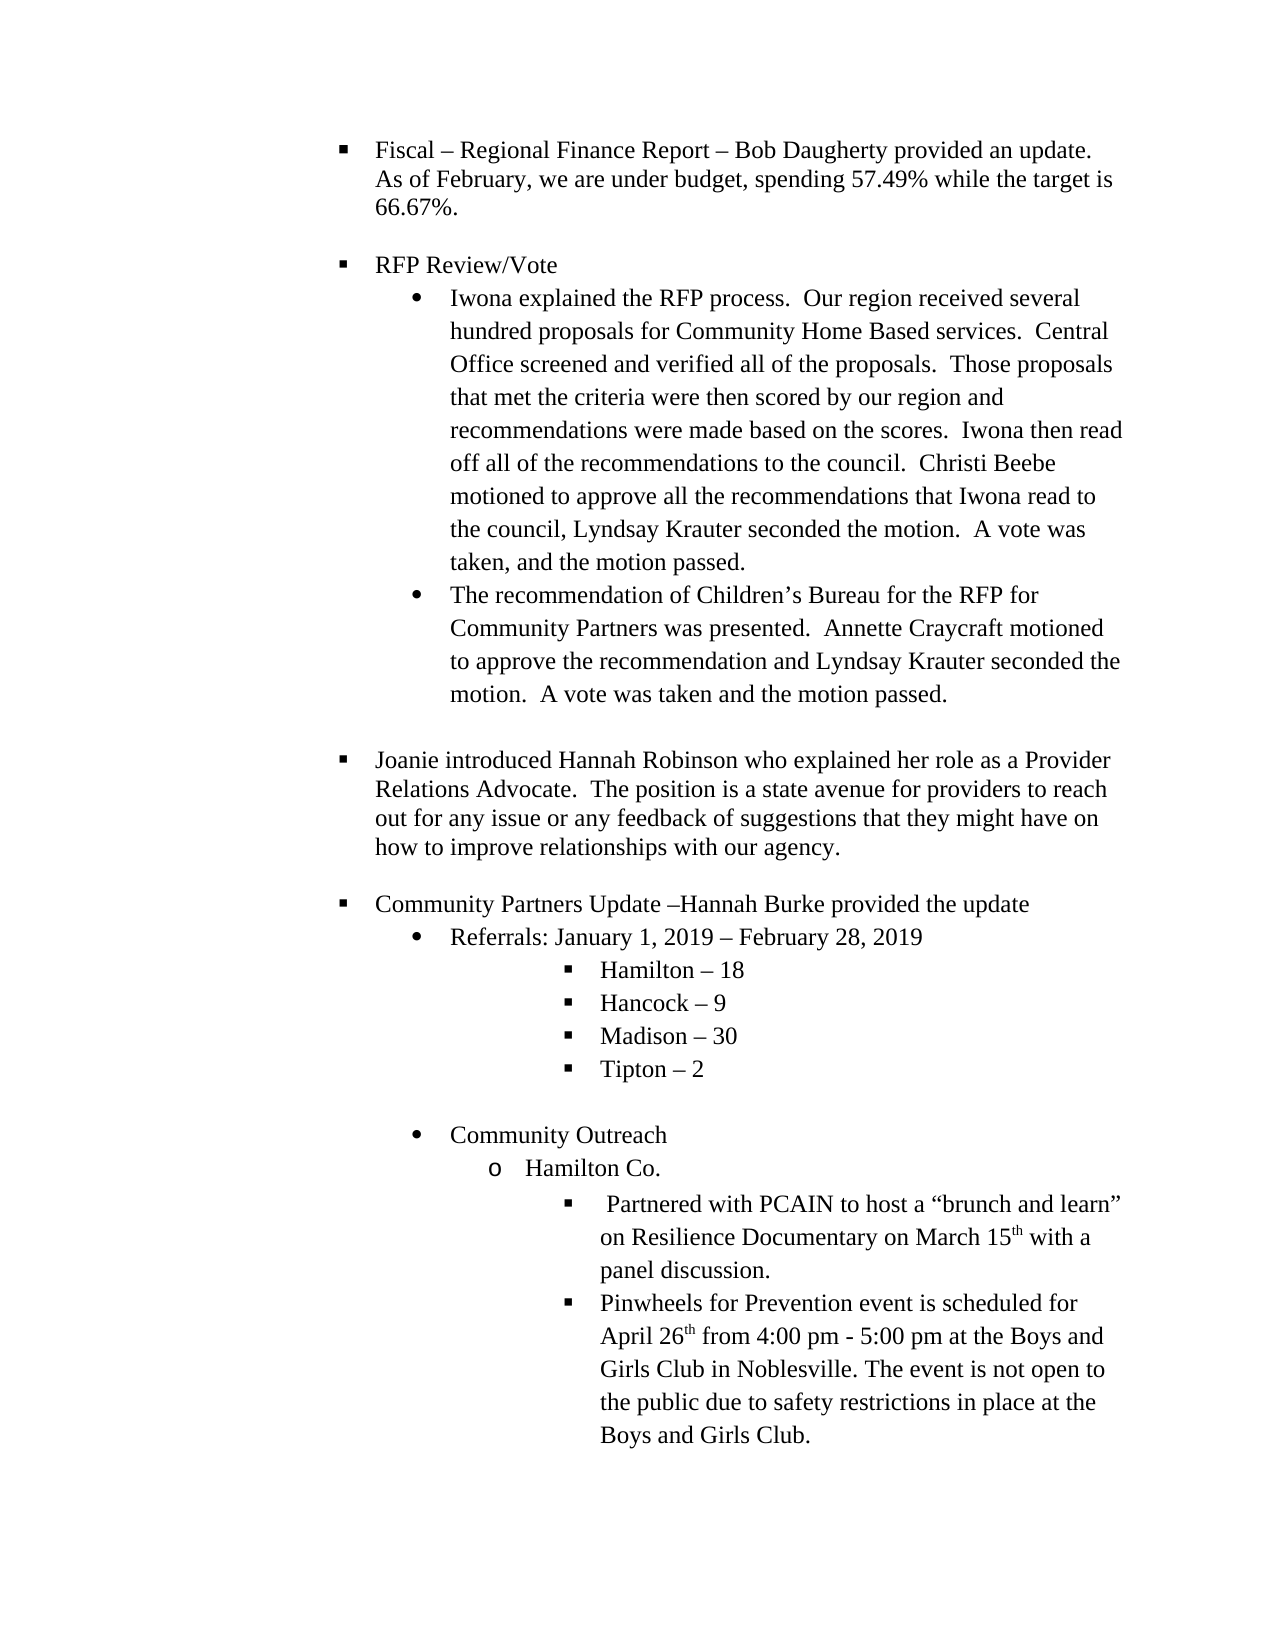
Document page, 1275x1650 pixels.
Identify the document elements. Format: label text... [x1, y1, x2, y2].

list Referrals: January 1, 2019 – February 28, 2019 [412, 922, 1125, 951]
list Hamilton Co. [487, 1153, 1125, 1184]
list Iwona explained the RFP process. Our region received several hundred proposals for Community Home Based services. Central Office screened and verified all of the proposals. Those proposals that met the criteria were then scored by our region and recommendations were made based on the scores. Iwona then read off all of the recommendations to the council. Christi Beebe motioned to approve all the recommendations that Iwona read to the council, Lyndsay Krauter seconded the motion. A vote was taken, and the motion passed. [412, 283, 1125, 576]
list Madison – 30 [562, 1021, 1125, 1050]
list Community Outreach [412, 1120, 1125, 1149]
list Hancock – 9 [562, 988, 1125, 1017]
list Tipton – 2 [562, 1054, 1125, 1083]
list The recommendation of Children’s Bureau for the RFP for Community Partners was presented. Annette Craycraft motioned to approve the recommendation and Lyndsay Krauter seconded the motion. A vote was taken and the motion passed. [412, 580, 1125, 708]
list Community Partners Update –Hannah Burke provided the update [337, 889, 1125, 918]
list Hamilton – 18 [562, 955, 1125, 984]
list Pinwheels for Prevention event is scheduled for April 26th from 4:00 pm - 5:00 pm at the Boys and Girls Club in Noblesville. The event is not open to the public due to safety restrictions in place at the Boys and Girls Club. [562, 1288, 1125, 1448]
list Fiscal – Regional Finance Report – Bob Daugherty provided an update. As of February, we are under budget, spending 57.49% while the target is 66.67%. [337, 135, 1125, 221]
list Partnered with PCAIN to host a “brunch and learn” on Resilience Documentary on March 15th with a panel discussion. [562, 1189, 1125, 1283]
list RFP Review/Vote [337, 250, 1125, 279]
list Joanie introduced Hannah Robinson who explained her role as a Provider Relations Advocate. The position is a state avenue for providers to reach out for any issue or any feedback of suggestions that they might have on how to improve relationships with our agency. [337, 745, 1125, 860]
